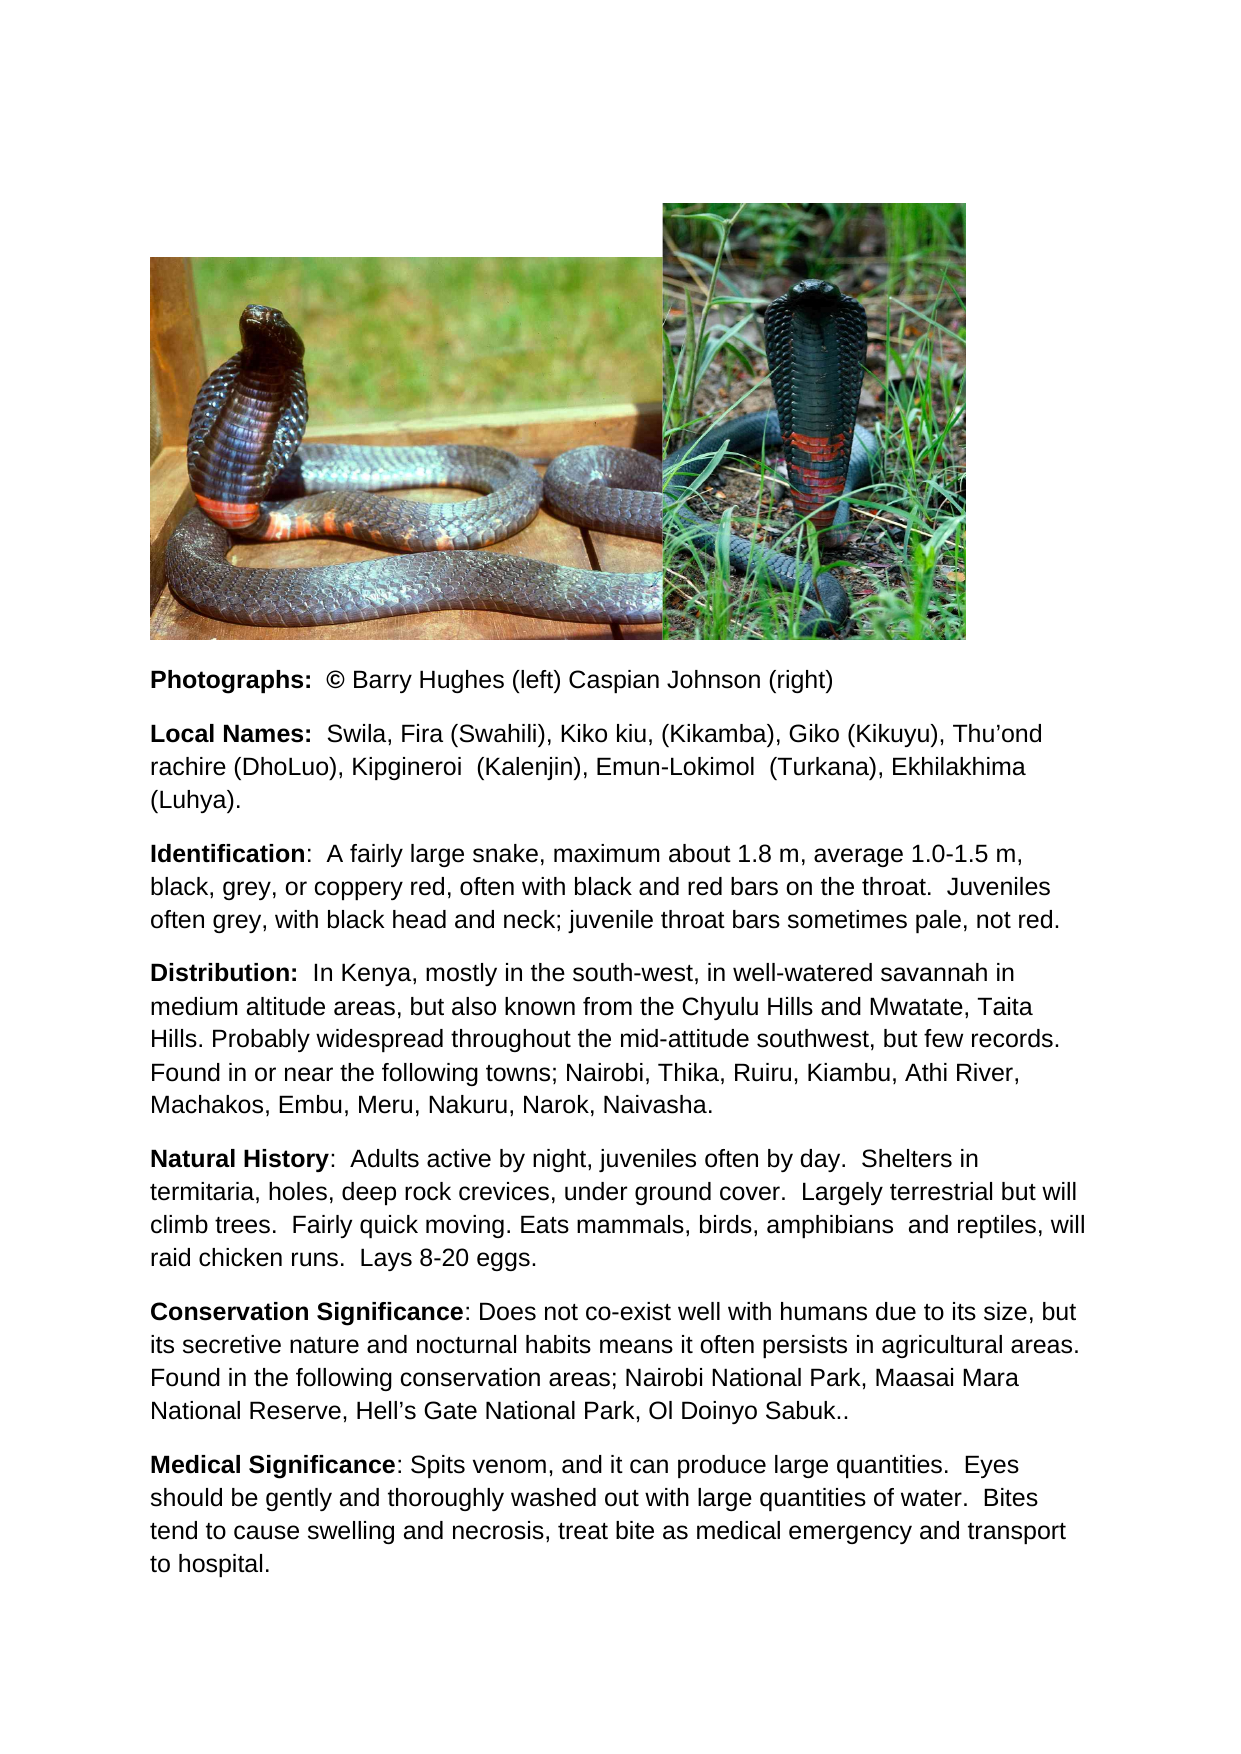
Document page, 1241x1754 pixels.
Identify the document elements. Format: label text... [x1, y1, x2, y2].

text Local Names: Swila, Fira (Swahili), Kiko kiu, (Kikamba), Giko (Kikuyu), Thu’ond rachire (DhoLuo), Kipgineroi (Kalenjin), Emun-Lokimol (Turkana), Ekhilakhima (Luhya). [150, 719, 1090, 813]
text Photographs: © Barry Hughes (left) Caspian Johnson (right) [150, 665, 1090, 693]
picture [150, 203, 966, 640]
text Identification: A fairly large snake, maximum about 1.8 m, average 1.0-1.5 m, black, grey, or coppery red, often with black and red bars on the throat. Juveniles often grey, with black head and neck; juvenile throat bars sometimes pale, not red. [150, 838, 1090, 933]
text Medical Significance: Spits venom, and it can produce large quantities. Eyes should be gently and thoroughly washed out with large quantities of water. Bites tend to cause swelling and necrosis, treat bite as medical emergency and transport to hospital. [150, 1450, 1090, 1578]
text Conservation Significance: Does not co-exist well with humans due to its size, but its secretive nature and nocturnal habits means it often persists in agricultural areas. Found in the following conservation areas; Nairobi National Park, Maasai Mara National Reserve, Hell’s Gate National Park, Ol Doinyo Sabuk.. [150, 1297, 1090, 1425]
text Natural History: Adults active by night, juveniles often by day. Shelters in termitaria, holes, deep rock crevices, under ground cover. Largely terrestrial but will climb trees. Fairly quick moving. Eats mammals, birds, amphibians and reptiles, will raid chicken runs. Lays 8-20 eggs. [150, 1144, 1090, 1272]
text Distribution: In Kenya, mostly in the south-west, in well-watered savannah in medium altitude areas, but also known from the Chyulu Hills and Mwatate, Taita Hills. Probably widespread throughout the mid-attitude southwest, but few records. Found in or near the following towns; Nairobi, Thika, Ruiru, Kiambu, Athi River, Machakos, Embu, Meru, Nakuru, Narok, Naivasha. [150, 958, 1090, 1119]
